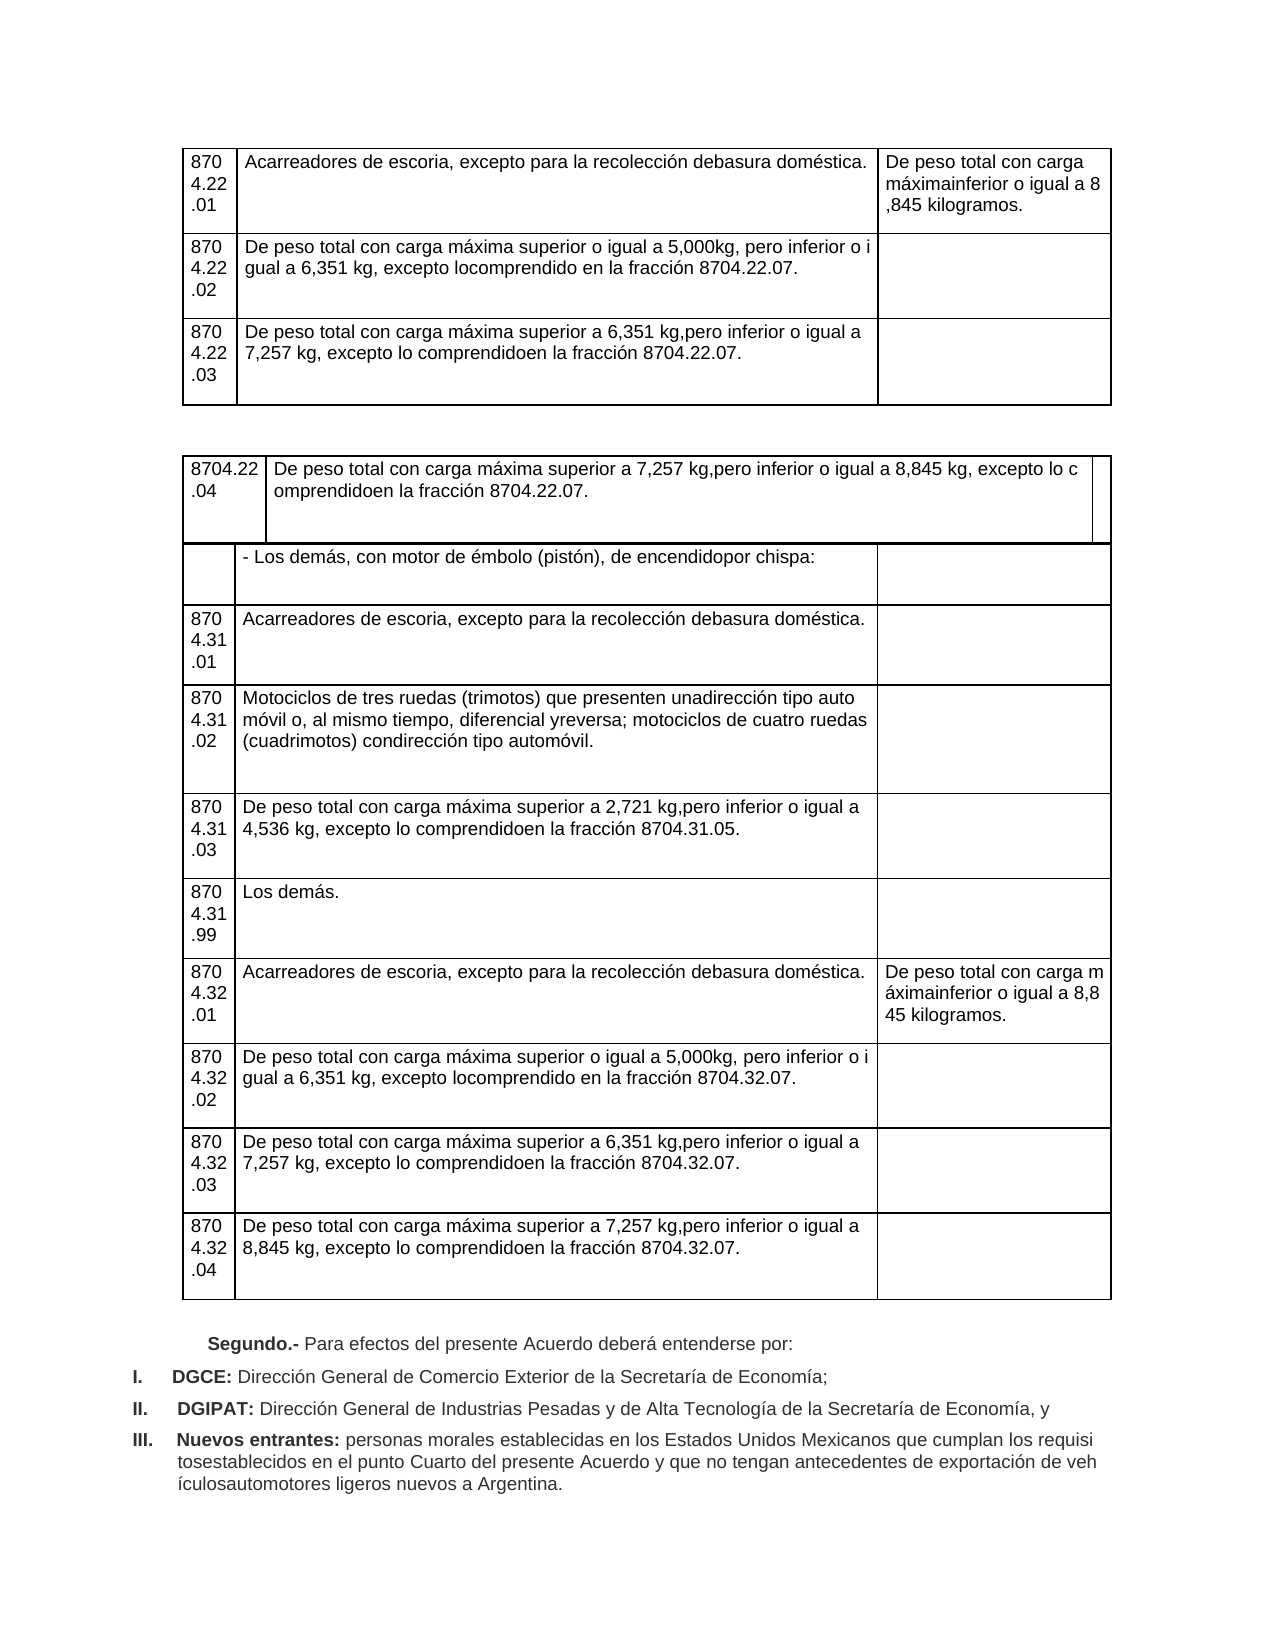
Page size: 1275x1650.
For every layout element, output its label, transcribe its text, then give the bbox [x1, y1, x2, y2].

table_cell [878, 606, 1110, 684]
table_cell 8704.32.04 [184, 1214, 234, 1299]
table_cell [878, 686, 1110, 793]
table_cell De peso total con carga máxima superior a 2,721 kg,pero inferior o igual a 4,536 kg, excepto lo comprendidoen la fracción 8704.31.05. [236, 794, 877, 878]
table_cell 8704.32.01 [184, 959, 234, 1042]
table_header De peso total con carga máxima superior a 7,257 kg,pero inferior o igual a 8,845 kg, excepto lo comprendidoen la fracción 8704.22.07. [267, 457, 1092, 541]
table_cell 8704.22.02 [184, 234, 236, 317]
table_header 8704.22.04 [184, 457, 265, 541]
table_cell De peso total con carga máxima superior a 6,351 kg,pero inferior o igual a 7,257 kg, excepto lo comprendidoen la fracción 8704.32.07. [236, 1129, 877, 1212]
table_cell De peso total con carga máxima superior a 6,351 kg,pero inferior o igual a 7,257 kg, excepto lo comprendidoen la fracción 8704.22.07. [238, 319, 877, 404]
text Segundo.- Para efectos del presente Acuerdo deberá entenderse por: [177, 1332, 1098, 1354]
table_cell 8704.32.02 [184, 1044, 234, 1127]
table_header [184, 545, 234, 604]
text II. DGIPAT: Dirección General de Industrias Pesadas y de Alta Tecnología de la Secretaría de Economía, y [132, 1396, 1098, 1419]
table_header - Los demás, con motor de émbolo (pistón), de encendidopor chispa: [236, 545, 877, 604]
table_cell [878, 794, 1110, 878]
table_cell Los demás. [236, 879, 877, 957]
table_cell Motociclos de tres ruedas (trimotos) que presenten unadirección tipo automóvil o, al mismo tiempo, diferencial yreversa; motociclos de cuatro ruedas (cuadrimotos) condirección tipo automóvil. [236, 686, 877, 793]
table_cell De peso total con carga máximainferior o igual a 8,845 kilogramos. [879, 149, 1110, 232]
table_cell 8704.22.01 [184, 149, 236, 232]
table_cell [878, 1129, 1110, 1212]
table_cell De peso total con carga máxima superior o igual a 5,000kg, pero inferior o igual a 6,351 kg, excepto locomprendido en la fracción 8704.32.07. [236, 1044, 877, 1127]
table_cell [878, 879, 1110, 957]
table_cell 8704.31.02 [184, 686, 234, 793]
table_cell [878, 1044, 1110, 1127]
text I. DGCE: Dirección General de Comercio Exterior de la Secretaría de Economía; [132, 1364, 1098, 1388]
table_header [1093, 457, 1110, 541]
table_cell De peso total con carga máxima superior o igual a 5,000kg, pero inferior o igual a 6,351 kg, excepto locomprendido en la fracción 8704.22.07. [238, 234, 877, 317]
table_cell [879, 234, 1110, 317]
text III. Nuevos entrantes: personas morales establecidas en los Estados Unidos Mexicanos que cumplan los requisitosestablecidos en el punto Cuarto del presente Acuerdo y que no tengan antecedentes de exportación de vehículosautomotores ligeros nuevos a Argentina. [132, 1427, 1098, 1494]
table_cell Acarreadores de escoria, excepto para la recolección debasura doméstica. [236, 959, 877, 1042]
table_cell 8704.31.99 [184, 879, 234, 957]
table_cell [878, 1214, 1110, 1299]
table_cell 8704.22.03 [184, 319, 236, 404]
table_cell Acarreadores de escoria, excepto para la recolección debasura doméstica. [236, 606, 877, 684]
table_cell De peso total con carga máximainferior o igual a 8,845 kilogramos. [878, 959, 1110, 1042]
table_cell [879, 319, 1110, 404]
table_header [878, 545, 1110, 604]
table_cell 8704.32.03 [184, 1129, 234, 1212]
table_cell 8704.31.01 [184, 606, 234, 684]
table_cell Acarreadores de escoria, excepto para la recolección debasura doméstica. [238, 149, 877, 232]
table_cell 8704.31.03 [184, 794, 234, 878]
table_cell De peso total con carga máxima superior a 7,257 kg,pero inferior o igual a 8,845 kg, excepto lo comprendidoen la fracción 8704.32.07. [236, 1214, 877, 1299]
